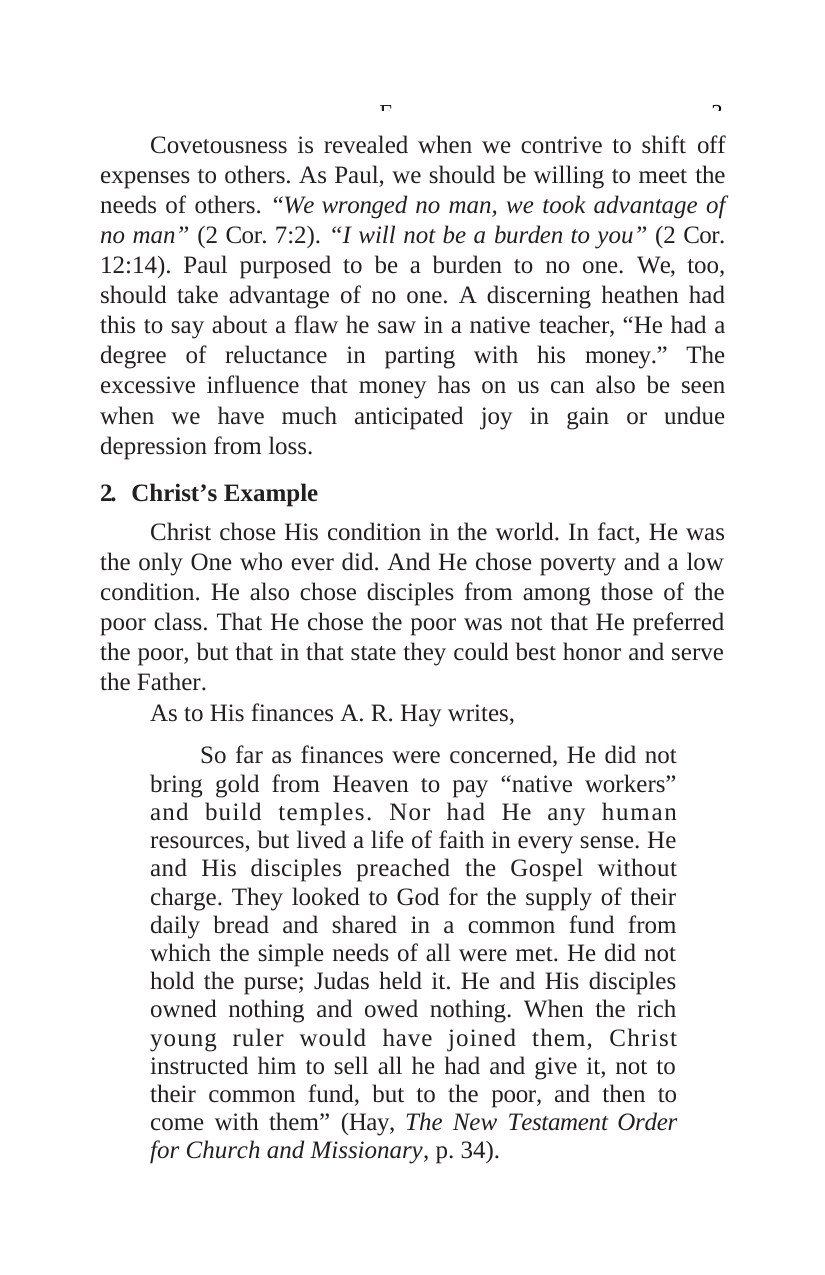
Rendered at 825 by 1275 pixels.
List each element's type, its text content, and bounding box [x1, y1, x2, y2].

text As to His finances A. R. Hay writes, [150, 698, 737, 726]
text Christ chose His condition in the world. In fact, He was the only One who ever did. And He chose poverty and a low condition. He also chose disciples from among those of the poor class. That He chose the poor was not that He preferred the poor, but that in that state they could best honor and serve the Father. [100, 517, 726, 696]
text Covetousness is revealed when we contrive to shift off expenses to others. As Paul, we should be willing to meet the needs of others. “We wronged no man, we took advantage of no man” (2 Cor. 7:2). “I will not be a burden to you” (2 Cor. 12:14). Paul purposed to be a burden to no one. We, too, should take advantage of no one. A discerning heathen had this to say about a flaw he saw in a native teacher, “He had a degree of reluctance in parting with his money.” The excessive influence that money has on us can also be seen when we have much anticipated joy in gain or undue depression from loss. [100, 130, 725, 459]
text So far as finances were concerned, He did not bring gold from Heaven to pay “native workers” and build temples. Nor had He any human resources, but lived a life of faith in every sense. He and His disciples preached the Gospel without charge. They looked to God for the supply of their daily bread and shared in a common fund from which the simple needs of all were met. He did not hold the purse; Judas held it. He and His disciples owned nothing and owed nothing. When the rich young ruler would have joined them, Christ instructed him to sell all he had and give it, not to their common fund, but to the poor, and then to come with them” (Hay, The New Testament Order for Church and Missionary, p. 34). [150, 741, 677, 1164]
subtitle Christ’s Example [100, 478, 737, 507]
